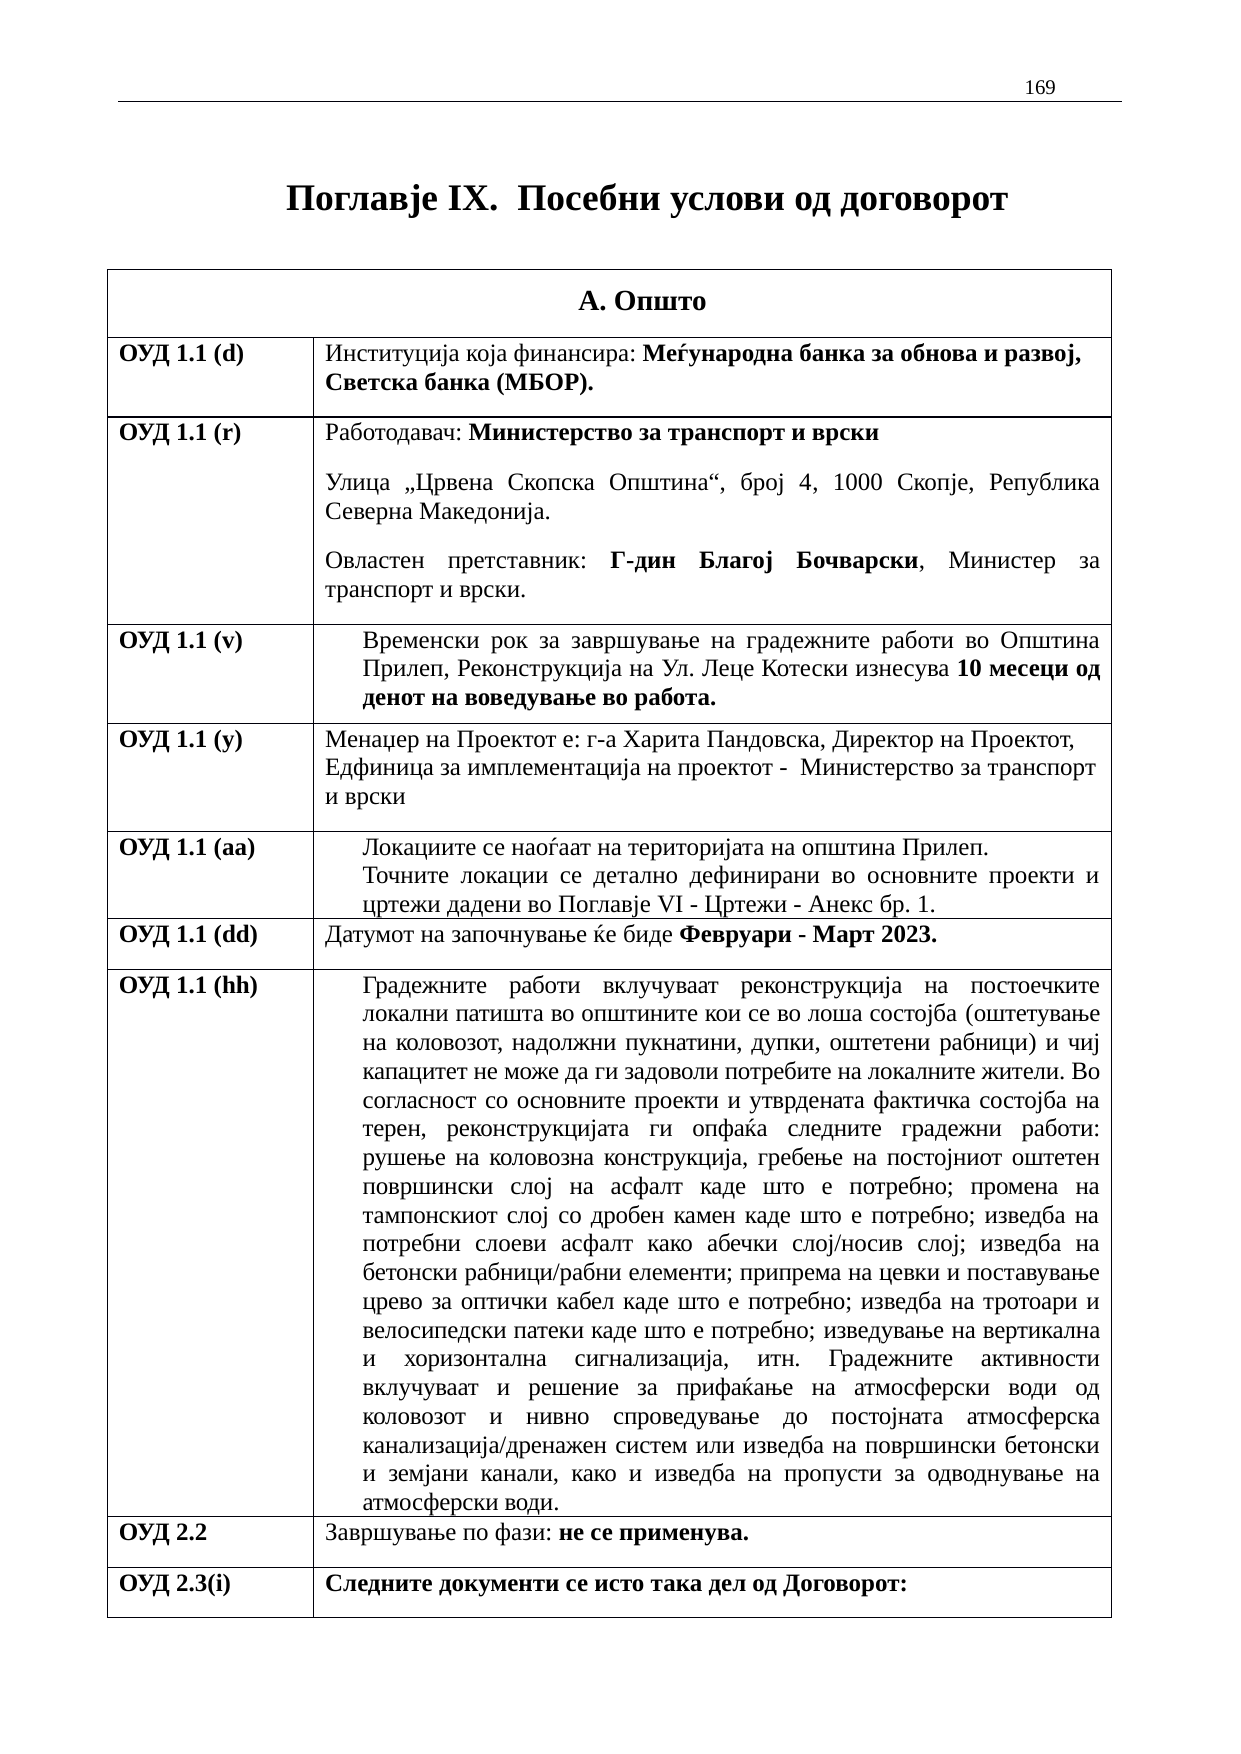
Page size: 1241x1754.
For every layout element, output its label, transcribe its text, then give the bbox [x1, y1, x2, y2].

table_cell ОУД 2.3(i) [108, 1568, 313, 1617]
table_cell Временски рок за завршување на градежните работи во Општина Прилеп, Реконструкција на Ул. Леце Котески изнесува 10 месеци од денот на воведување во работа. [314, 625, 1111, 723]
table_cell ОУД 1.1 (v) [108, 625, 313, 723]
table_cell Локациите се наоѓаат на територијата на општина Прилеп. Точните локации се детално дефинирани во основните проекти и цртежи дадени во Поглавје VI - Цртежи - Анекс бр. 1. [314, 832, 1111, 918]
table_cell ОУД 1.1 (aa) [108, 832, 313, 918]
table_header A. Општо [108, 270, 1111, 337]
table_cell ОУД 1.1 (hh) [108, 970, 313, 1516]
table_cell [314, 1568, 1111, 1617]
table_cell Завршување по фази: не се применува. [314, 1517, 1111, 1567]
table_cell Менаџер на Проектот е: г-а Харита Пандовска, Директор на Проектот, Едфиница за имплементација на проектот - Министерство за транспорт и врски [314, 724, 1111, 831]
table_cell ОУД 1.1 (y) [108, 724, 313, 831]
table_cell Датумот на започнување ќе биде Февруари - Март 2023. [314, 919, 1111, 969]
table_cell Работодавач: Министерство за транспорт и врски Улица „Црвена Скопска Општина“, број 4, 1000 Скопје, Република Северна Македонија. Овластен претставник: Г-дин Благој Бочварски, Министер за транспорт и врски. [314, 418, 1111, 624]
table_cell ОУД 1.1 (r) [108, 418, 313, 624]
table_cell Градежните работи вклучуваат реконструкција на постоечките локални патишта во општините кои се во лоша состојба (оштетување на коловозот, надолжни пукнатини, дупки, оштетени рабници) и чиј капацитет не може да ги задоволи потребите на локалните жители. Во согласност со основните проекти и утврдената фактичка состојба на терен, реконструкцијата ги опфаќа следните градежни работи: рушење на коловозна конструкција, гребење на постојниот оштетен површински слој на асфалт каде што е потребно; промена на тампонскиот слој со дробен камен каде што е потребно; изведба на потребни слоеви асфалт како абечки слој/носив слој; изведба на бетонски рабници/рабни елементи; припрема на цевки и поставување црево за оптички кабел каде што е потребно; изведба на тротоари и велосипедски патеки каде што е потребно; изведување на вертикална и хоризонтална сигнализација, итн. Градежните активности вклучуваат и решение за прифаќање на атмосферски води од коловозот и нивно спроведување до постојната атмосферска канализација/дренажен систем или изведба на површински бетонски и земјани канали, како и изведба на пропусти за одводнување на атмосферски води. [314, 970, 1111, 1516]
subtitle Поглавје IX. Посебни услови од договорот [172, 176, 1122, 219]
table_cell ОУД 2.2 [108, 1517, 313, 1567]
table_cell ОУД 1.1 (d) [108, 338, 313, 416]
table_cell ОУД 1.1 (dd) [108, 919, 313, 969]
table_cell Институција која финансира: Meѓународна банка за обнова и развој, Светска банка (МБОР). [314, 338, 1111, 416]
